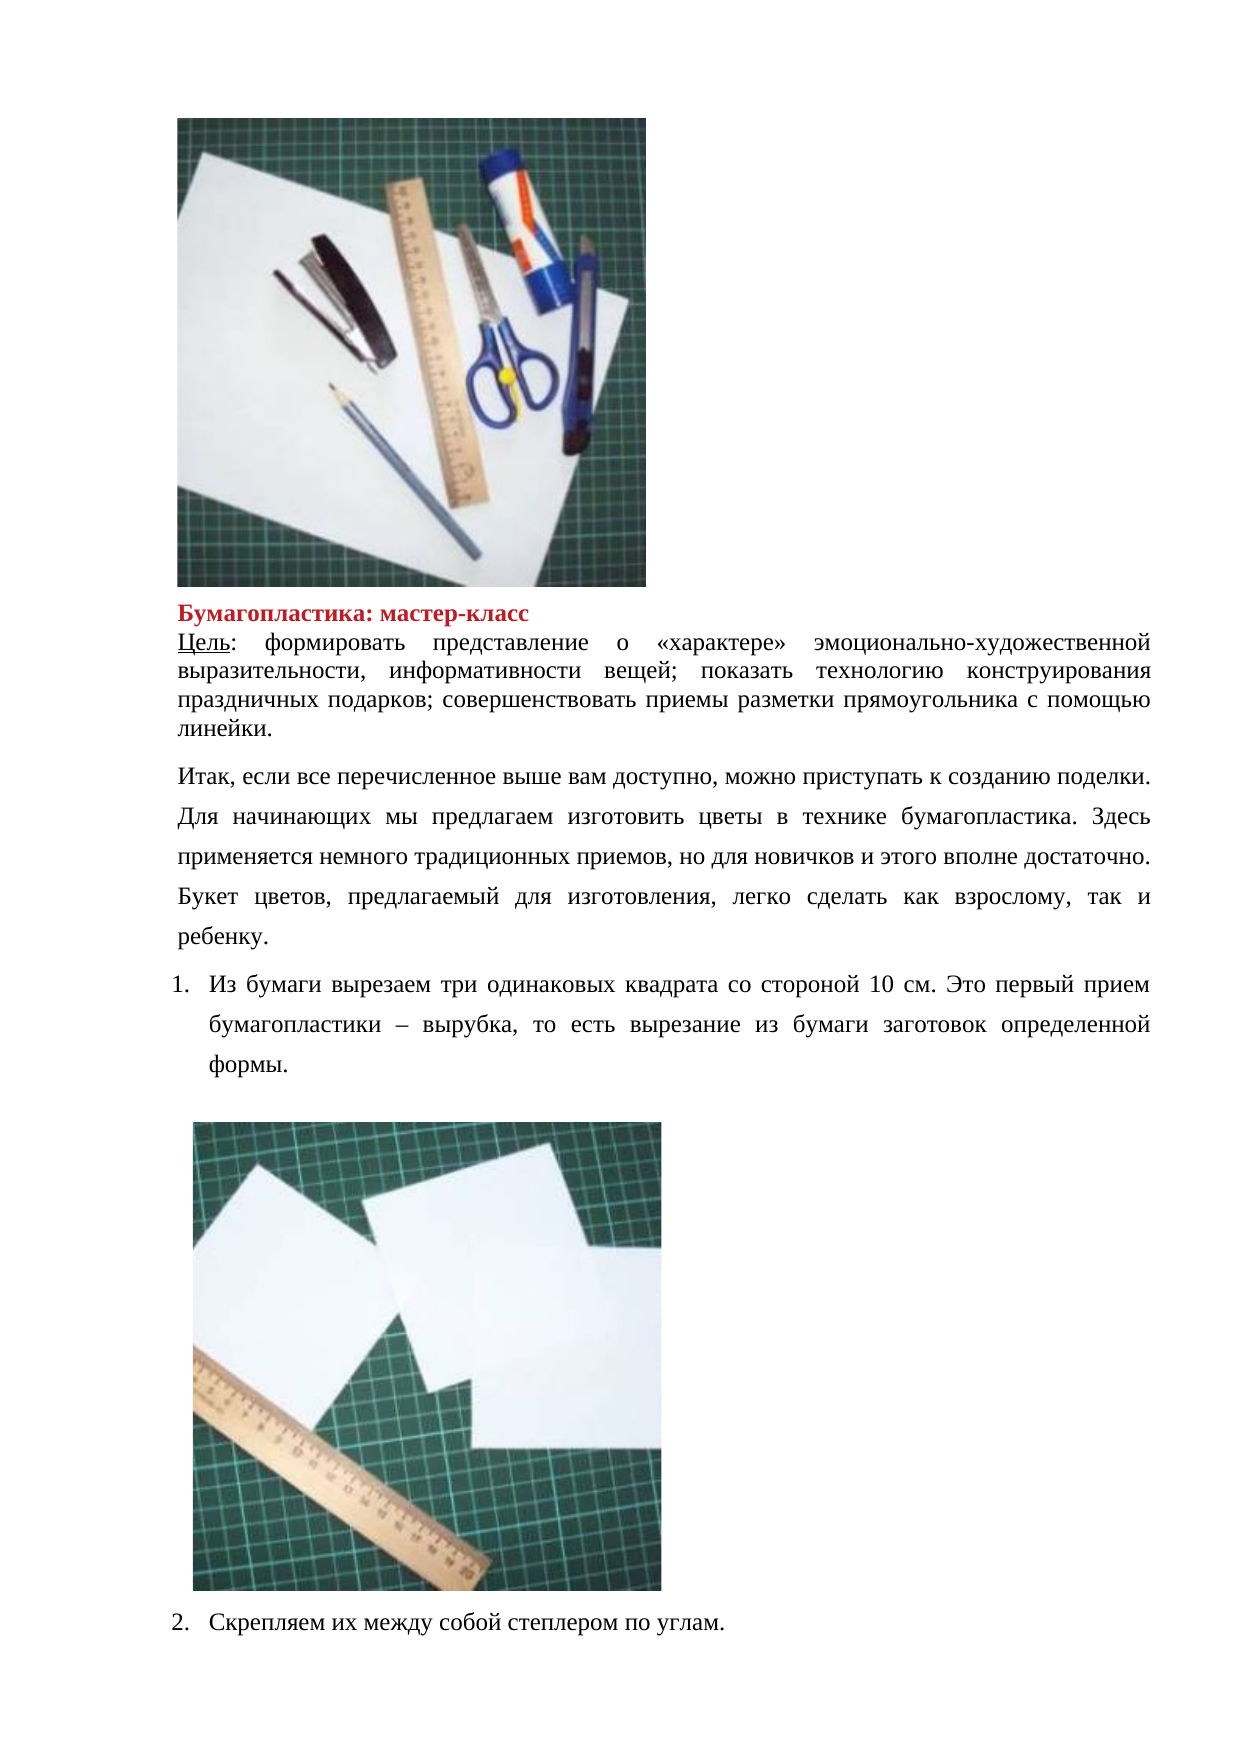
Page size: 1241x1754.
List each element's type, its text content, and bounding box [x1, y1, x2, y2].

text Бумагопластика: мастер-класс [177, 587, 1152, 627]
text Итак, если все перечисленное выше вам доступно, можно приступать к созданию поделки. Для начинающих мы предлагаем изготовить цветы в технике бумагопластика. Здесь применяется немного традиционных приемов, но для новичков и этого вполне достаточно. Букет цветов, предлагаемый для изготовления, легко сделать как взрослому, так и ребенку. [177, 750, 1152, 950]
text Цель: формировать представление о «характере» эмоционально-художественной выразительности, информативности вещей; показать технологию конструирования праздничных подарков; совершенствовать приемы разметки прямоугольника с помощью линейки. [177, 627, 1152, 742]
picture [177, 118, 646, 587]
list Из бумаги вырезаем три одинаковых квадрата со стороной 10 см. Это первый прием бумагопластики – вырубка, то есть вырезание из бумаги заготовок определенной формы. [171, 957, 1152, 1077]
list Скрепляем их между собой степлером по углам. [171, 1596, 1152, 1636]
picture [192, 1122, 662, 1591]
